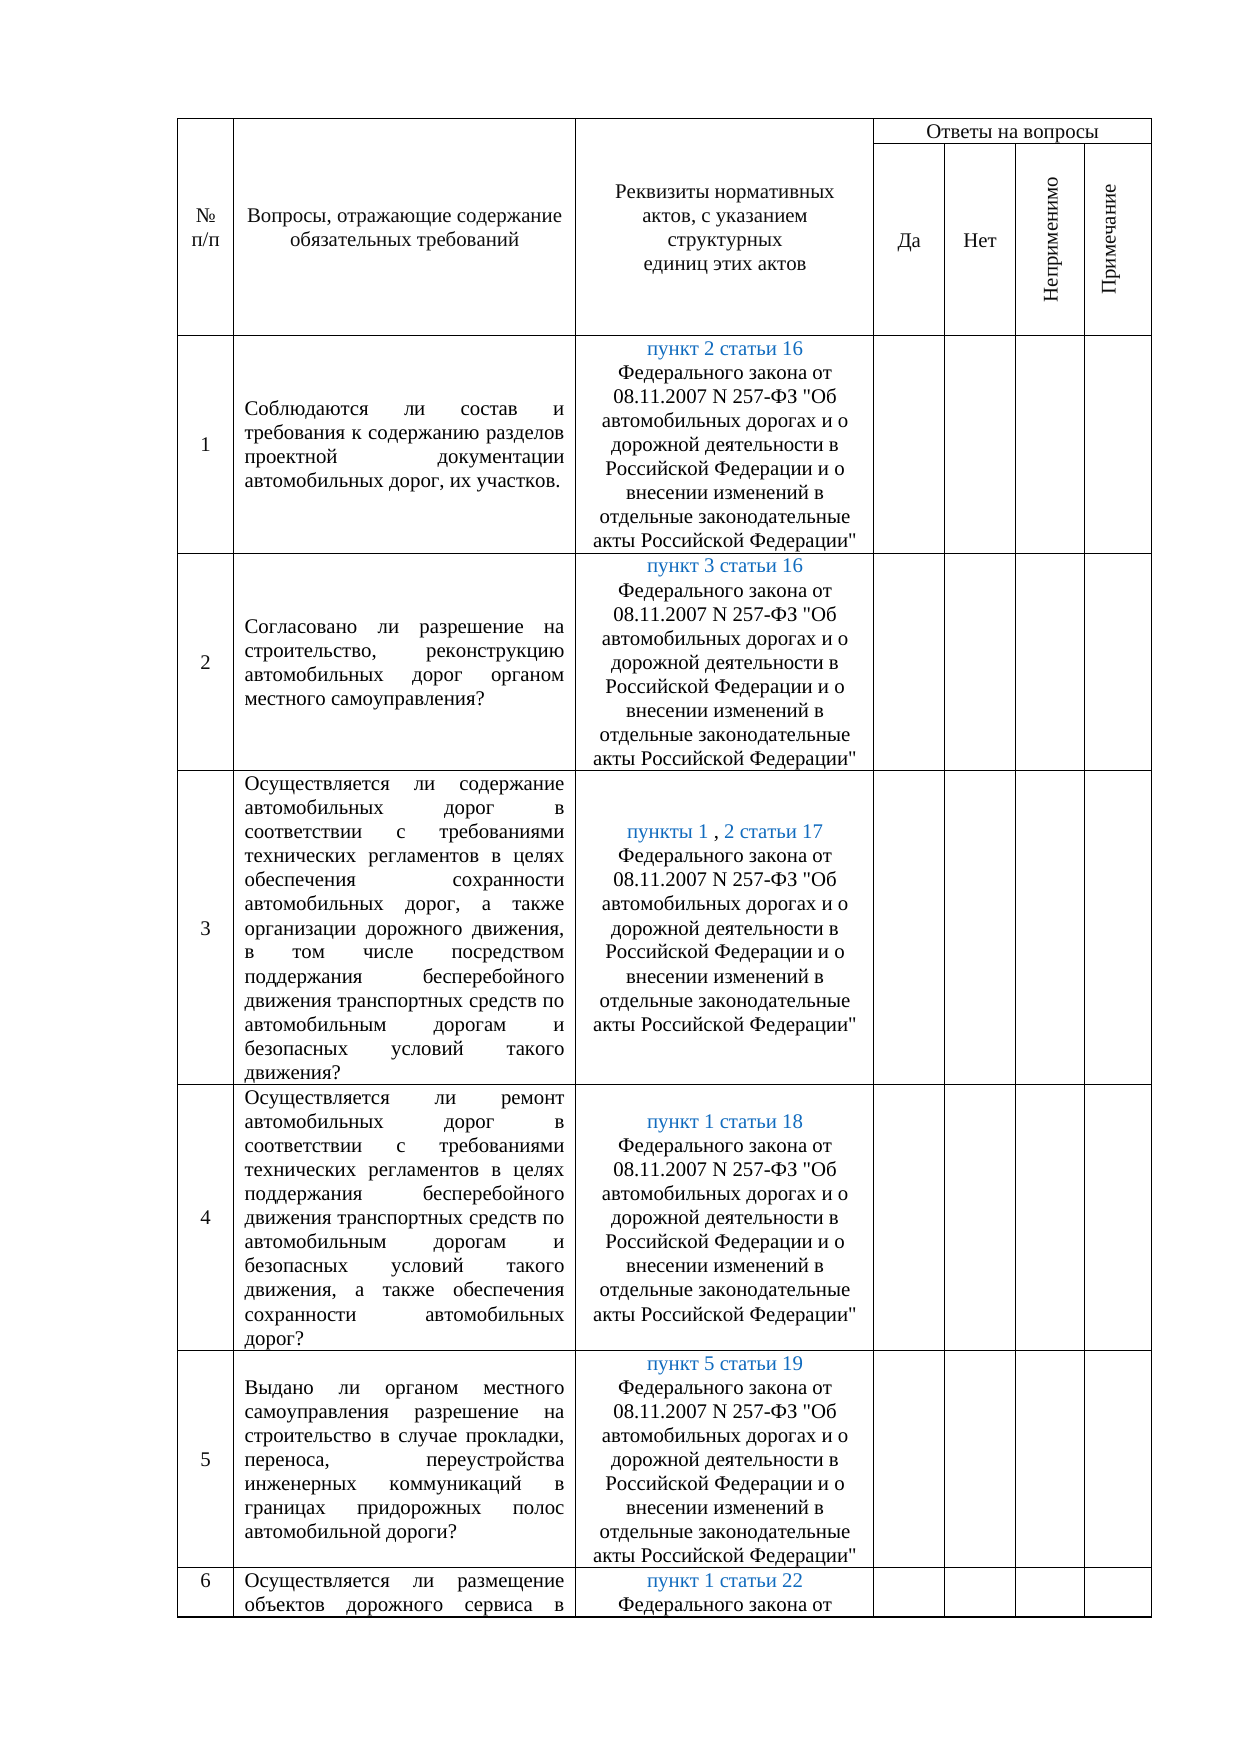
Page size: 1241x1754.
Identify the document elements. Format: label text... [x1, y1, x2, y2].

table_cell Да [874, 144, 944, 335]
table_header № п/п [178, 119, 233, 335]
table_cell [1085, 1568, 1151, 1616]
table_cell [945, 771, 1015, 1084]
table_cell [1016, 554, 1084, 770]
table_cell Примечание [1085, 144, 1151, 335]
table_cell Осуществляется ли содержание автомобильных дорог в соответствии с требованиями технических регламентов в целях обеспечения сохранности автомобильных дорог, а также организации дорожного движения, в том числе посредством поддержания бесперебойного движения транспортных средств по автомобильным дорогам и безопасных условий такого движения? [234, 771, 575, 1084]
table_cell [1016, 1085, 1084, 1349]
table_cell 1 [178, 336, 233, 552]
table_cell Неприменимо [1016, 144, 1084, 335]
table_cell 5 [178, 1351, 233, 1567]
table_cell Выдано ли органом местного самоуправления разрешение на строительство в случае прокладки, переноса, переустройства инженерных коммуникаций в границах придорожных полос автомобильной дороги? [234, 1351, 575, 1567]
table_cell [874, 336, 944, 552]
table_header Реквизиты нормативных актов, с указанием структурных единиц этих актов [576, 119, 873, 335]
table_cell [874, 1085, 944, 1349]
table_cell Нет [945, 144, 1015, 335]
table_cell [945, 336, 1015, 552]
table_cell [1085, 336, 1151, 552]
table_cell [945, 554, 1015, 770]
table_cell [1016, 771, 1084, 1084]
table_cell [234, 1568, 575, 1616]
table_cell пункт 1 статьи 18 Федерального закона от 08.11.2007 N 257-ФЗ "Об автомобильных дорогах и о дорожной деятельности в Российской Федерации и о внесении изменений в отдельные законодательные акты Российской Федерации" [576, 1085, 873, 1349]
table_cell [1085, 771, 1151, 1084]
table_header Ответы на вопросы [874, 119, 1151, 143]
table_cell [874, 1568, 944, 1616]
table_cell [1016, 1568, 1084, 1616]
table_cell 3 [178, 771, 233, 1084]
table_cell Соблюдаются ли состав и требования к содержанию разделов проектной документации автомобильных дорог, их участков. [234, 336, 575, 552]
table_cell [874, 771, 944, 1084]
table_cell пункты 1 , 2 статьи 17 Федерального закона от 08.11.2007 N 257-ФЗ "Об автомобильных дорогах и о дорожной деятельности в Российской Федерации и о внесении изменений в отдельные законодательные акты Российской Федерации" [576, 771, 873, 1084]
table_cell 2 [178, 554, 233, 770]
table_header Вопросы, отражающие содержание обязательных требований [234, 119, 575, 335]
table_cell [945, 1085, 1015, 1349]
table_cell [945, 1568, 1015, 1616]
table_cell 6 [178, 1568, 233, 1616]
table_cell [1085, 554, 1151, 770]
table_cell [1016, 1351, 1084, 1567]
table_cell [1085, 1085, 1151, 1349]
table_cell пункт 3 статьи 16 Федерального закона от 08.11.2007 N 257-ФЗ "Об автомобильных дорогах и о дорожной деятельности в Российской Федерации и о внесении изменений в отдельные законодательные акты Российской Федерации" [576, 554, 873, 770]
table_cell [1016, 336, 1084, 552]
table_cell 4 [178, 1085, 233, 1349]
table_cell [1085, 1351, 1151, 1567]
table_cell [945, 1351, 1015, 1567]
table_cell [576, 1568, 873, 1616]
table_cell [874, 554, 944, 770]
table_cell [874, 1351, 944, 1567]
table_cell Осуществляется ли ремонт автомобильных дорог в соответствии с требованиями технических регламентов в целях поддержания бесперебойного движения транспортных средств по автомобильным дорогам и безопасных условий такого движения, а также обеспечения сохранности автомобильных дорог? [234, 1085, 575, 1349]
table_cell пункт 5 статьи 19 Федерального закона от 08.11.2007 N 257-ФЗ "Об автомобильных дорогах и о дорожной деятельности в Российской Федерации и о внесении изменений в отдельные законодательные акты Российской Федерации" [576, 1351, 873, 1567]
table_cell Согласовано ли разрешение на строительство, реконструкцию автомобильных дорог органом местного самоуправления? [234, 554, 575, 770]
table_cell пункт 2 статьи 16 Федерального закона от 08.11.2007 N 257-ФЗ "Об автомобильных дорогах и о дорожной деятельности в Российской Федерации и о внесении изменений в отдельные законодательные акты Российской Федерации" [576, 336, 873, 552]
